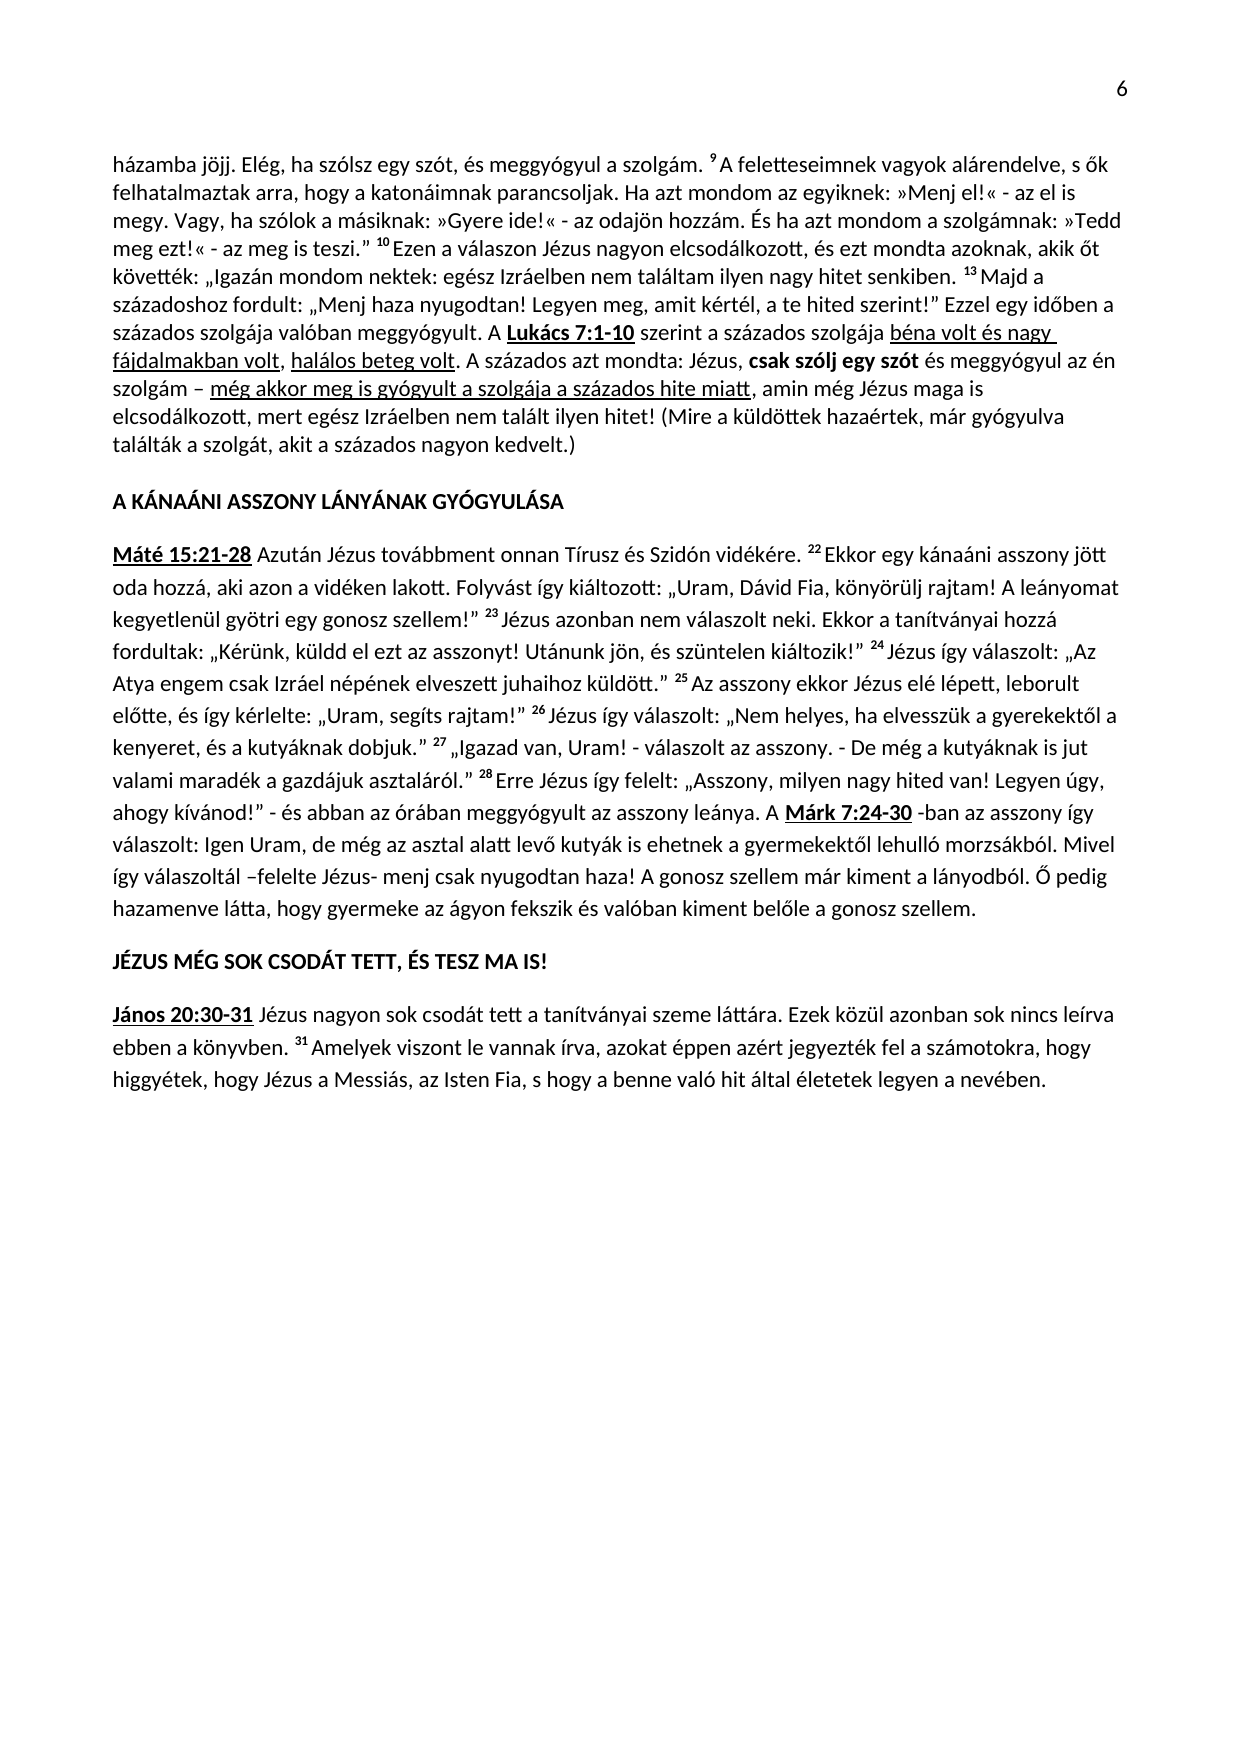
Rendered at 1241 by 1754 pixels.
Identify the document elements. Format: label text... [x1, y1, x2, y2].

text JÉZUS MÉG SOK CSODÁT TETT, ÉS TESZ MA IS! [112, 947, 1128, 976]
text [112, 150, 1128, 458]
text János 20:30-31 Jézus nagyon sok csodát tett a tanítványai szeme láttára. Ezek közül azonban sok nincs leírva ebben a könyvben. 31 Amelyek viszont le vannak írva, azokat éppen azért jegyezték fel a számotokra, hogy higgyétek, hogy Jézus a Messiás, az Isten Fia, s hogy a benne való hit által életetek legyen a nevében. [112, 1001, 1128, 1093]
text A KÁNAÁNI ASSZONY LÁNYÁNAK GYÓGYULÁSA [112, 487, 1128, 515]
text Máté 15:21-28 Azután Jézus továbbment onnan Tírusz és Szidón vidékére. 22 Ekkor egy kánaáni asszony jött oda hozzá, aki azon a vidéken lakott. Folyvást így kiáltozott: „Uram, Dávid Fia, könyörülj rajtam! A leányomat kegyetlenül gyötri egy gonosz szellem!” 23 Jézus azonban nem válaszolt neki. Ekkor a tanítványai hozzá fordultak: „Kérünk, küldd el ezt az asszonyt! Utánunk jön, és szüntelen kiáltozik!” 24 Jézus így válaszolt: „Az Atya engem csak Izráel népének elveszett juhaihoz küldött.” 25 Az asszony ekkor Jézus elé lépett, leborult előtte, és így kérlelte: „Uram, segíts rajtam!” 26 Jézus így válaszolt: „Nem helyes, ha elvesszük a gyerekektől a kenyeret, és a kutyáknak dobjuk.” 27 „Igazad van, Uram! - válaszolt az asszony. - De még a kutyáknak is jut valami maradék a gazdájuk asztaláról.” 28 Erre Jézus így felelt: „Asszony, milyen nagy hited van! Legyen úgy, ahogy kívánod!” - és abban az órában meggyógyult az asszony leánya. A Márk 7:24-30 -ban az asszony így válaszolt: Igen Uram, de még az asztal alatt levő kutyák is ehetnek a gyermekektől lehulló morzsákból. Mivel így válaszoltál –felelte Jézus- menj csak nyugodtan haza! A gonosz szellem már kiment a lányodból. Ő pedig hazamenve látta, hogy gyermeke az ágyon fekszik és valóban kiment belőle a gonosz szellem. [112, 540, 1128, 922]
